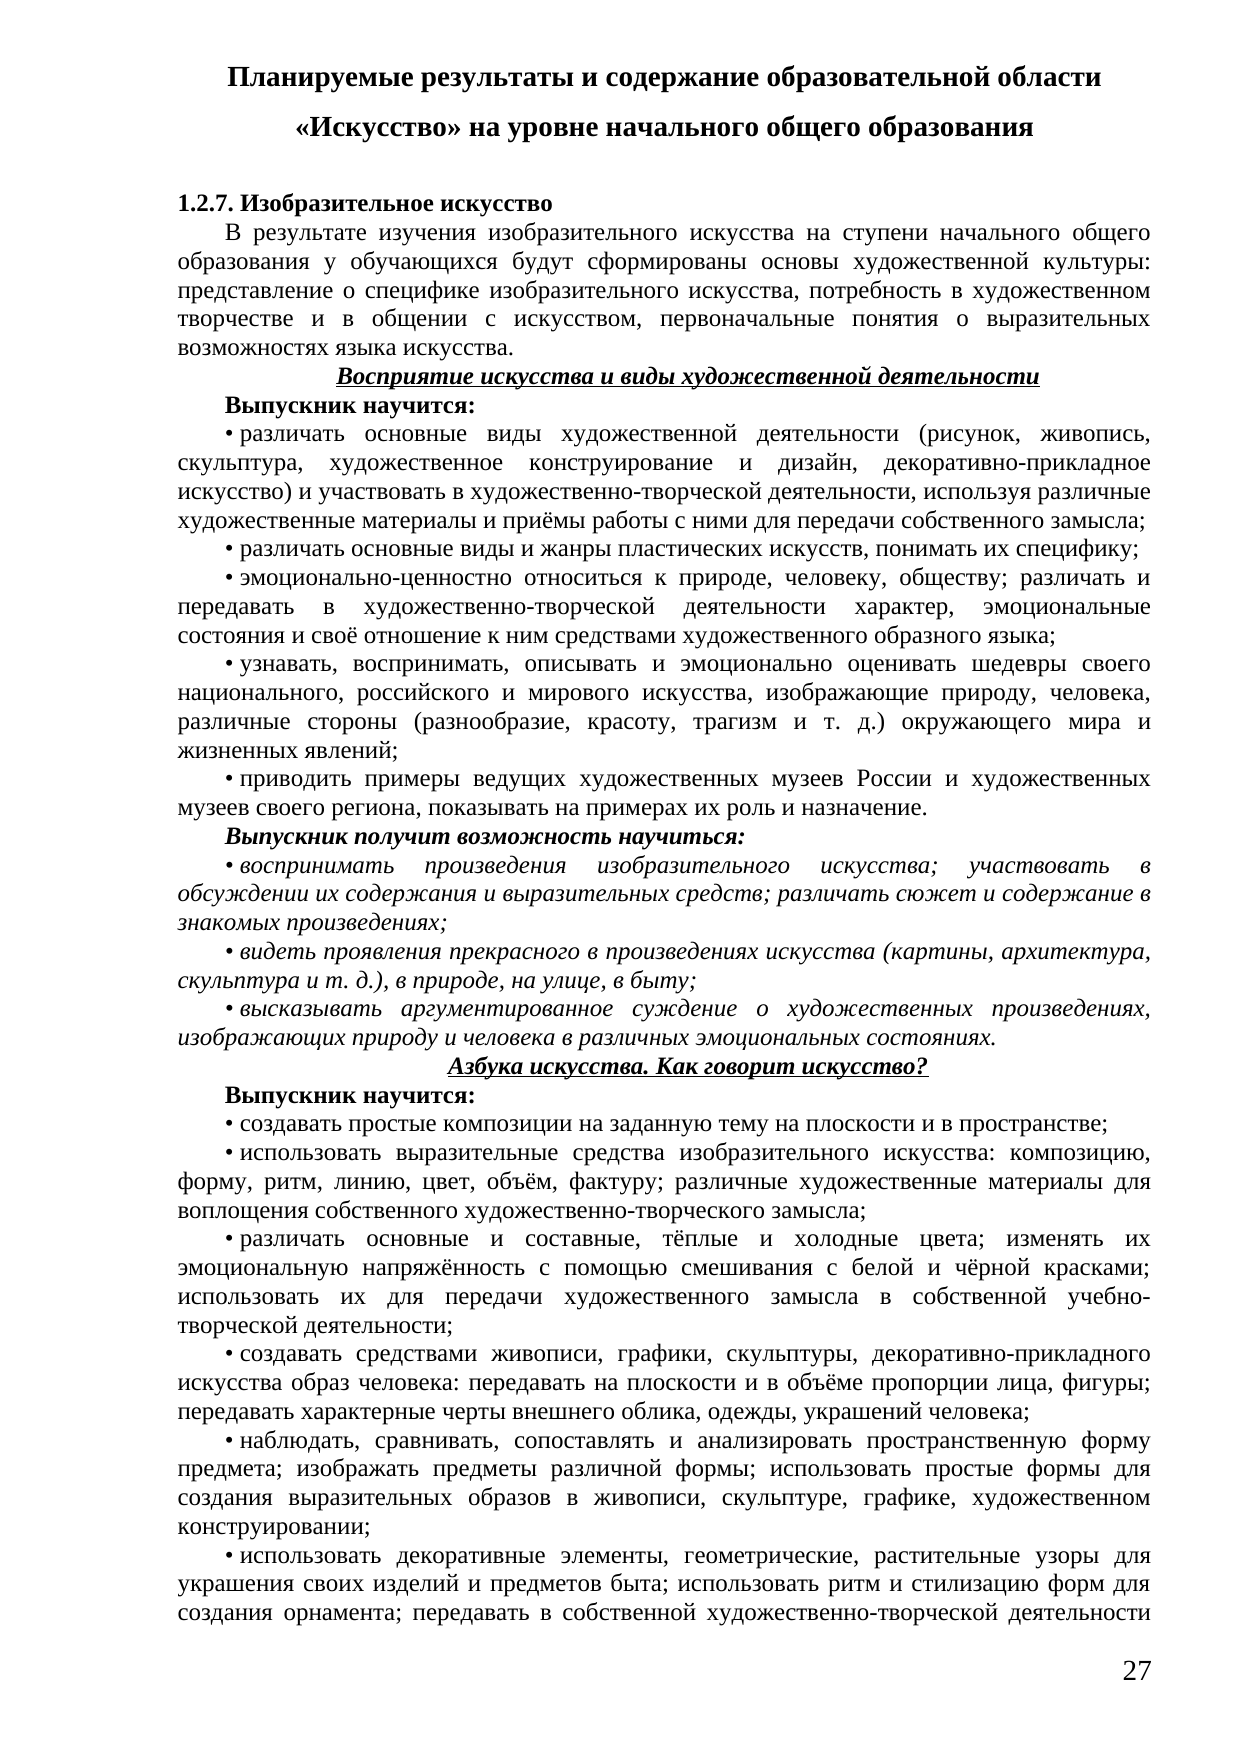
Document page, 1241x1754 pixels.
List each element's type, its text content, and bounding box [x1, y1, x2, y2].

text • эмоционально-ценностно относиться к природе, человеку, обществу; различать и передавать в художественно-творческой деятельности характер, эмоциональные состояния и своё отношение к ним средствами художественного образного языка; [177, 562, 1152, 648]
text • различать основные виды и жанры пластических искусств, понимать их специфику; [177, 533, 1152, 562]
text • видеть проявления прекрасного в произведениях искусства (картины, архитектура, скульптура и т. д.), в природе, на улице, в быту; [177, 936, 1152, 993]
text • различать основные и составные, тёплые и холодные цвета; изменять их эмоциональную напряжённость с помощью смешивания с белой и чёрной красками; использовать их для передачи художественного замысла в собственной учебно-творческой деятельности; [177, 1223, 1152, 1338]
text Выпускник получит возможность научиться: [177, 821, 1152, 850]
text Планируемые результаты и содержание образовательной области «Искусство» на уровне начального общего образования [177, 59, 1152, 143]
text • различать основные виды художественной деятельности (рисунок, живопись, скульптура, художественное конструирование и дизайн, декоративно-прикладное искусство) и участвовать в художественно-творческой деятельности, используя различные художественные материалы и приёмы работы с ними для передачи собственного замысла; [177, 418, 1152, 533]
text • использовать выразительные средства изобразительного искусства: композицию, форму, ритм, линию, цвет, объём, фактуру; различные художественные материалы для воплощения собственного художественно-творческого замысла; [177, 1137, 1152, 1223]
text Выпускник научится: [177, 1080, 1152, 1108]
text • создавать простые композиции на заданную тему на плоскости и в пространстве; [177, 1108, 1152, 1137]
text • наблюдать, сравнивать, сопоставлять и анализировать пространственную форму предмета; изображать предметы различной формы; использовать простые формы для создания выразительных образов в живописи, скульптуре, графике, художественном конструировании; [177, 1425, 1152, 1540]
text Восприятие искусства и виды художественной деятельности [177, 361, 1152, 390]
text В результате изучения изобразительного искусства на ступени начального общего образования у обучающихся будут сформированы основы художественной культуры: представление о специфике изобразительного искусства, потребность в художественном творчестве и в общении с искусством, первоначальные понятия о выразительных возможностях языка искусства. [177, 217, 1152, 361]
text • приводить примеры ведущих художественных музеев России и художественных музеев своего региона, показывать на примерах их роль и назначение. [177, 763, 1152, 821]
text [177, 1540, 1152, 1626]
text Азбука искусства. Как говорит искусство? [177, 1051, 1152, 1080]
text Выпускник научится: [177, 390, 1152, 418]
text • узнавать, воспринимать, описывать и эмоционально оценивать шедевры своего национального, российского и мирового искусства, изображающие природу, человека, различные стороны (разнообразие, красоту, трагизм и т. д.) окружающего мира и жизненных явлений; [177, 648, 1152, 763]
text • создавать средствами живописи, графики, скульптуры, декоративно-прикладного искусства образ человека: передавать на плоскости и в объёме пропорции лица, фигуры; передавать характерные черты внешнего облика, одежды, украшений человека; [177, 1338, 1152, 1425]
text • воспринимать произведения изобразительного искусства; участвовать в обсуждении их содержания и выразительных средств; различать сюжет и содержание в знакомых произведениях; [177, 850, 1152, 936]
text • высказывать аргументированное суждение о художественных произведениях, изображающих природу и человека в различных эмоциональных состояниях. [177, 993, 1152, 1051]
text 1.2.7. Изобразительное искусство [177, 188, 1152, 217]
